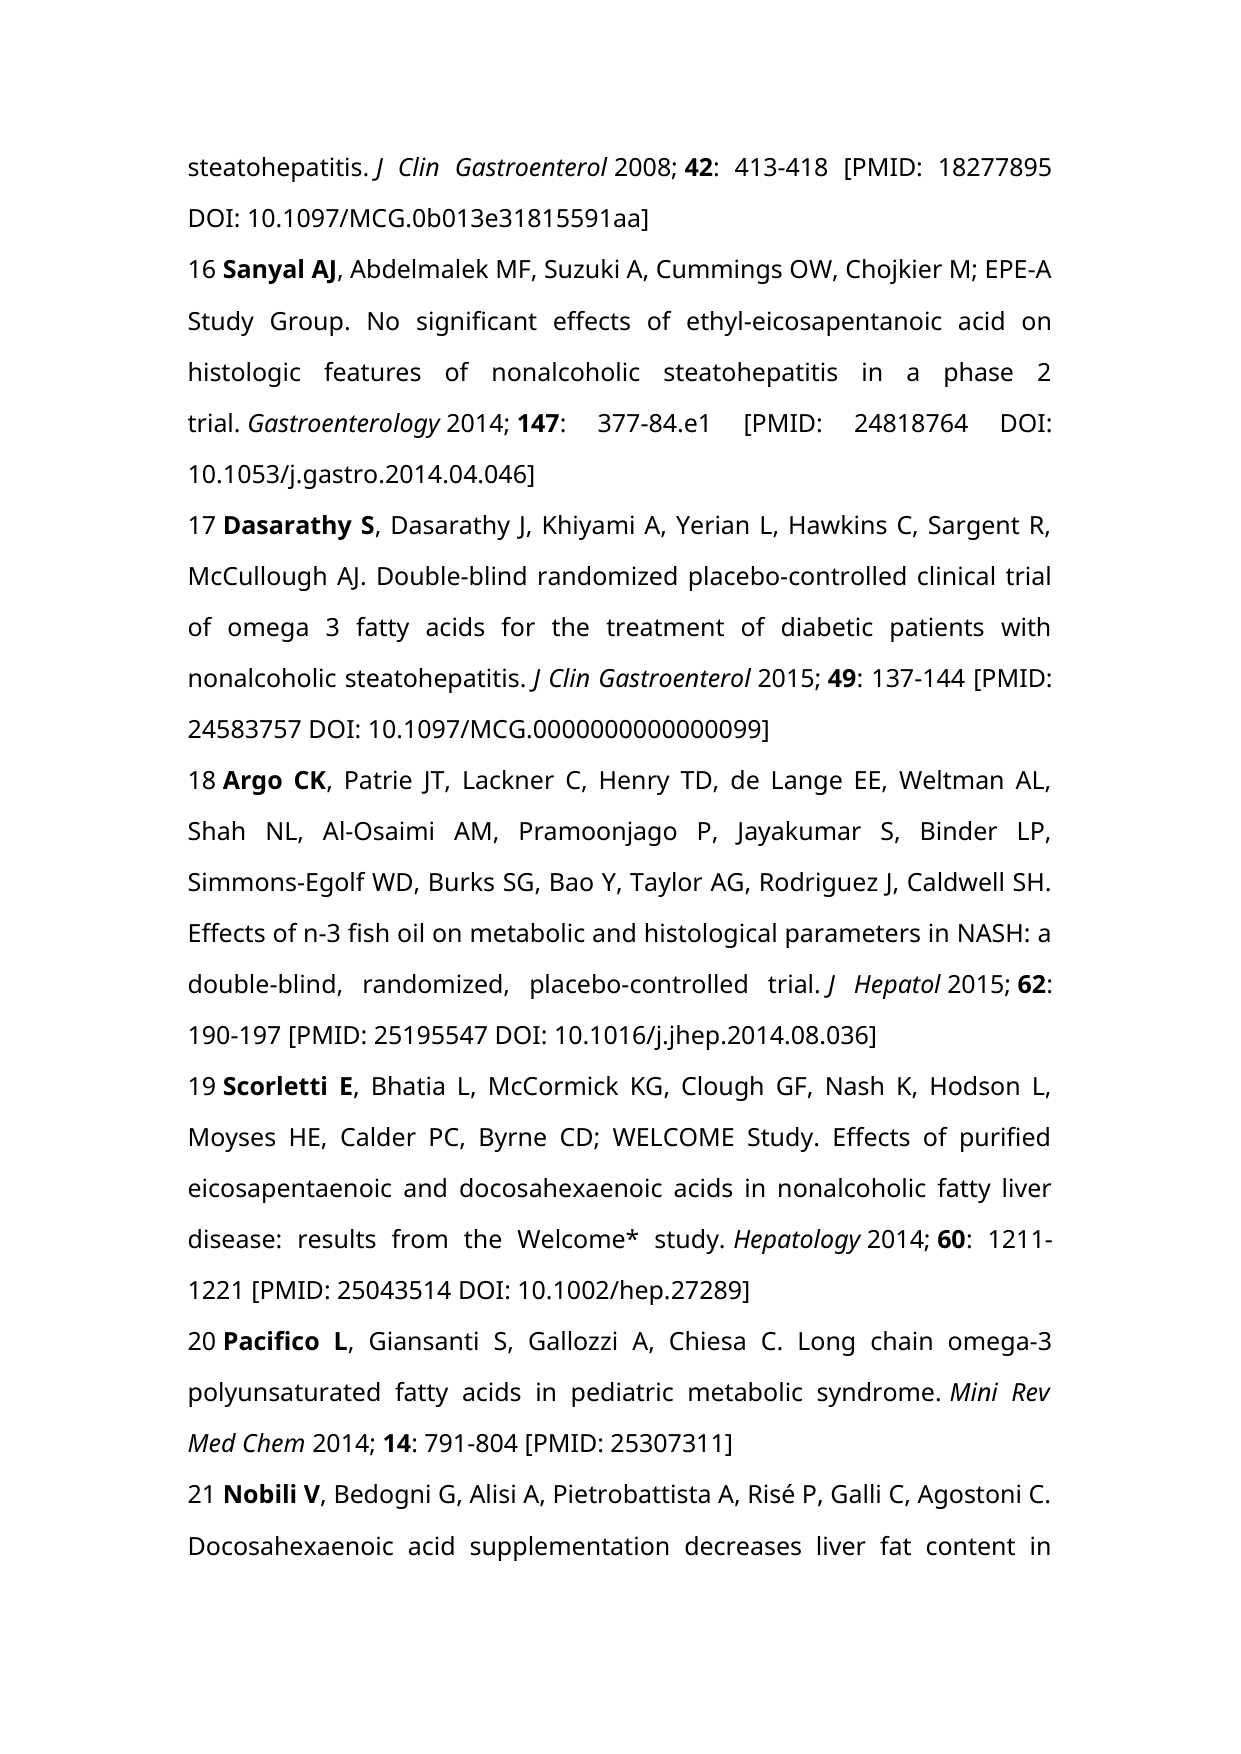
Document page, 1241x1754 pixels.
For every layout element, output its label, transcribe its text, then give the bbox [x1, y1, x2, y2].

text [187, 1477, 1053, 1562]
text 19 Scorletti E, Bhatia L, McCormick KG, Clough GF, Nash K, Hodson L, Moyses HE, Calder PC, Byrne CD; WELCOME Study. Effects of purified eicosapentaenoic and docosahexaenoic acids in nonalcoholic fatty liver disease: results from the Welcome* study. Hepatology 2014; 60: 1211-1221 [PMID: 25043514 DOI: 10.1002/hep.27289] [187, 1069, 1053, 1307]
text 17 Dasarathy S, Dasarathy J, Khiyami A, Yerian L, Hawkins C, Sargent R, McCullough AJ. Double-blind randomized placebo-controlled clinical trial of omega 3 fatty acids for the treatment of diabetic patients with nonalcoholic steatohepatitis. J Clin Gastroenterol 2015; 49: 137-144 [PMID: 24583757 DOI: 10.1097/MCG.0000000000000099] [187, 507, 1053, 746]
text 20 Pacifico L, Giansanti S, Gallozzi A, Chiesa C. Long chain omega-3 polyunsaturated fatty acids in pediatric metabolic syndrome. Mini Rev Med Chem 2014; 14: 791-804 [PMID: 25307311] [187, 1324, 1053, 1460]
text 16 Sanyal AJ, Abdelmalek MF, Suzuki A, Cummings OW, Chojkier M; EPE-A Study Group. No significant effects of ethyl-eicosapentanoic acid on histologic features of nonalcoholic steatohepatitis in a phase 2 trial. Gastroenterology 2014; 147: 377-84.e1 [PMID: 24818764 DOI: 10.1053/j.gastro.2014.04.046] [187, 252, 1053, 490]
text 18 Argo CK, Patrie JT, Lackner C, Henry TD, de Lange EE, Weltman AL, Shah NL, Al-Osaimi AM, Pramoonjago P, Jayakumar S, Binder LP, Simmons-Egolf WD, Burks SG, Bao Y, Taylor AG, Rodriguez J, Caldwell SH. Effects of n-3 fish oil on metabolic and histological parameters in NASH: a double-blind, randomized, placebo-controlled trial. J Hepatol 2015; 62: 190-197 [PMID: 25195547 DOI: 10.1016/j.jhep.2014.08.036] [187, 762, 1053, 1052]
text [187, 150, 1053, 235]
